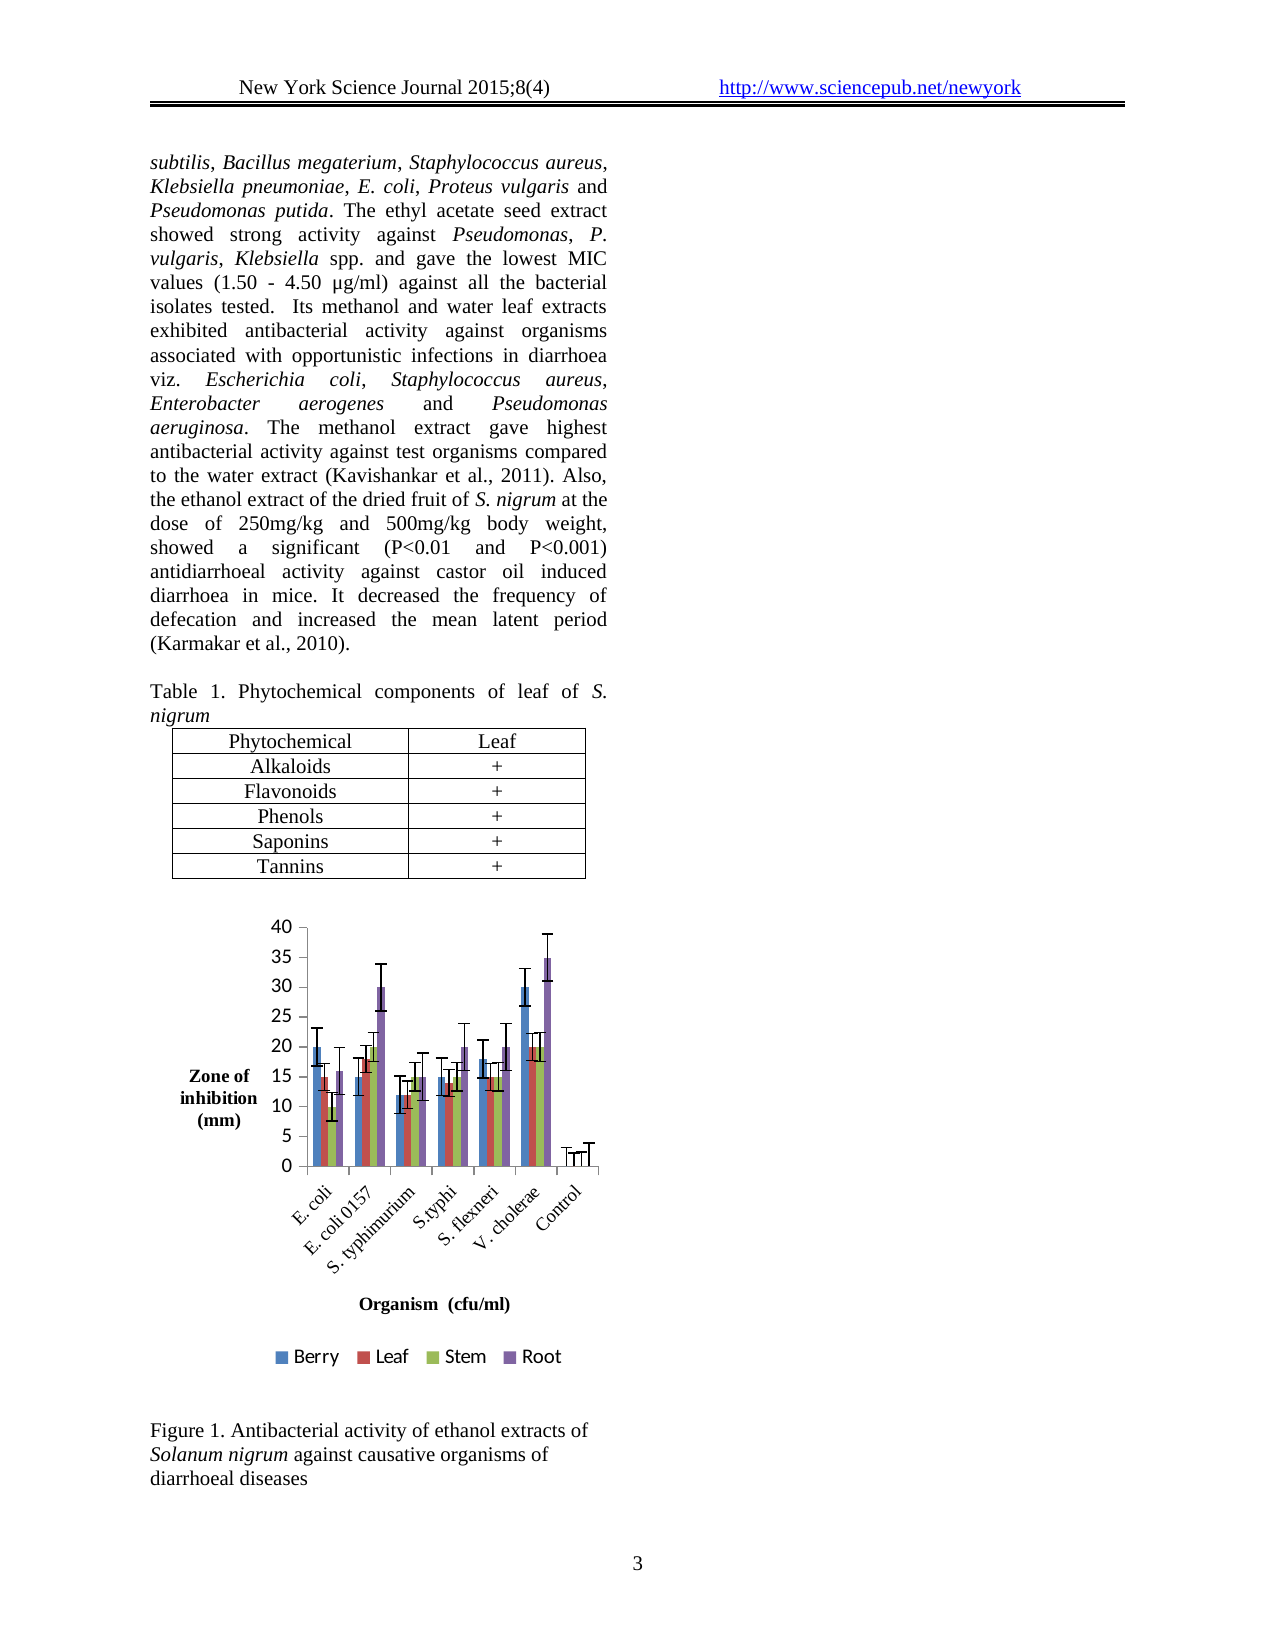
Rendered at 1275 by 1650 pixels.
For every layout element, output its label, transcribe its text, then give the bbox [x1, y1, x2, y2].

table_cell Saponins [173, 829, 408, 853]
table_header Leaf [409, 729, 585, 753]
text Figure 1. Antibacterial activity of ethanol extracts of Solanum nigrum against causative organisms of diarrhoeal diseases [150, 1418, 607, 1490]
table_cell + [409, 754, 585, 778]
table_cell Phenols [173, 804, 408, 828]
table_cell + [409, 779, 585, 803]
table_cell Alkaloids [173, 754, 408, 778]
table_cell + [409, 854, 585, 878]
table_cell + [409, 804, 585, 828]
table_cell + [409, 829, 585, 853]
table_cell Tannins [173, 854, 408, 878]
text Table 1. Phytochemical components of leaf of S. nigrum [150, 679, 607, 727]
table_cell Flavonoids [173, 779, 408, 803]
table_header Phytochemical [173, 729, 408, 753]
